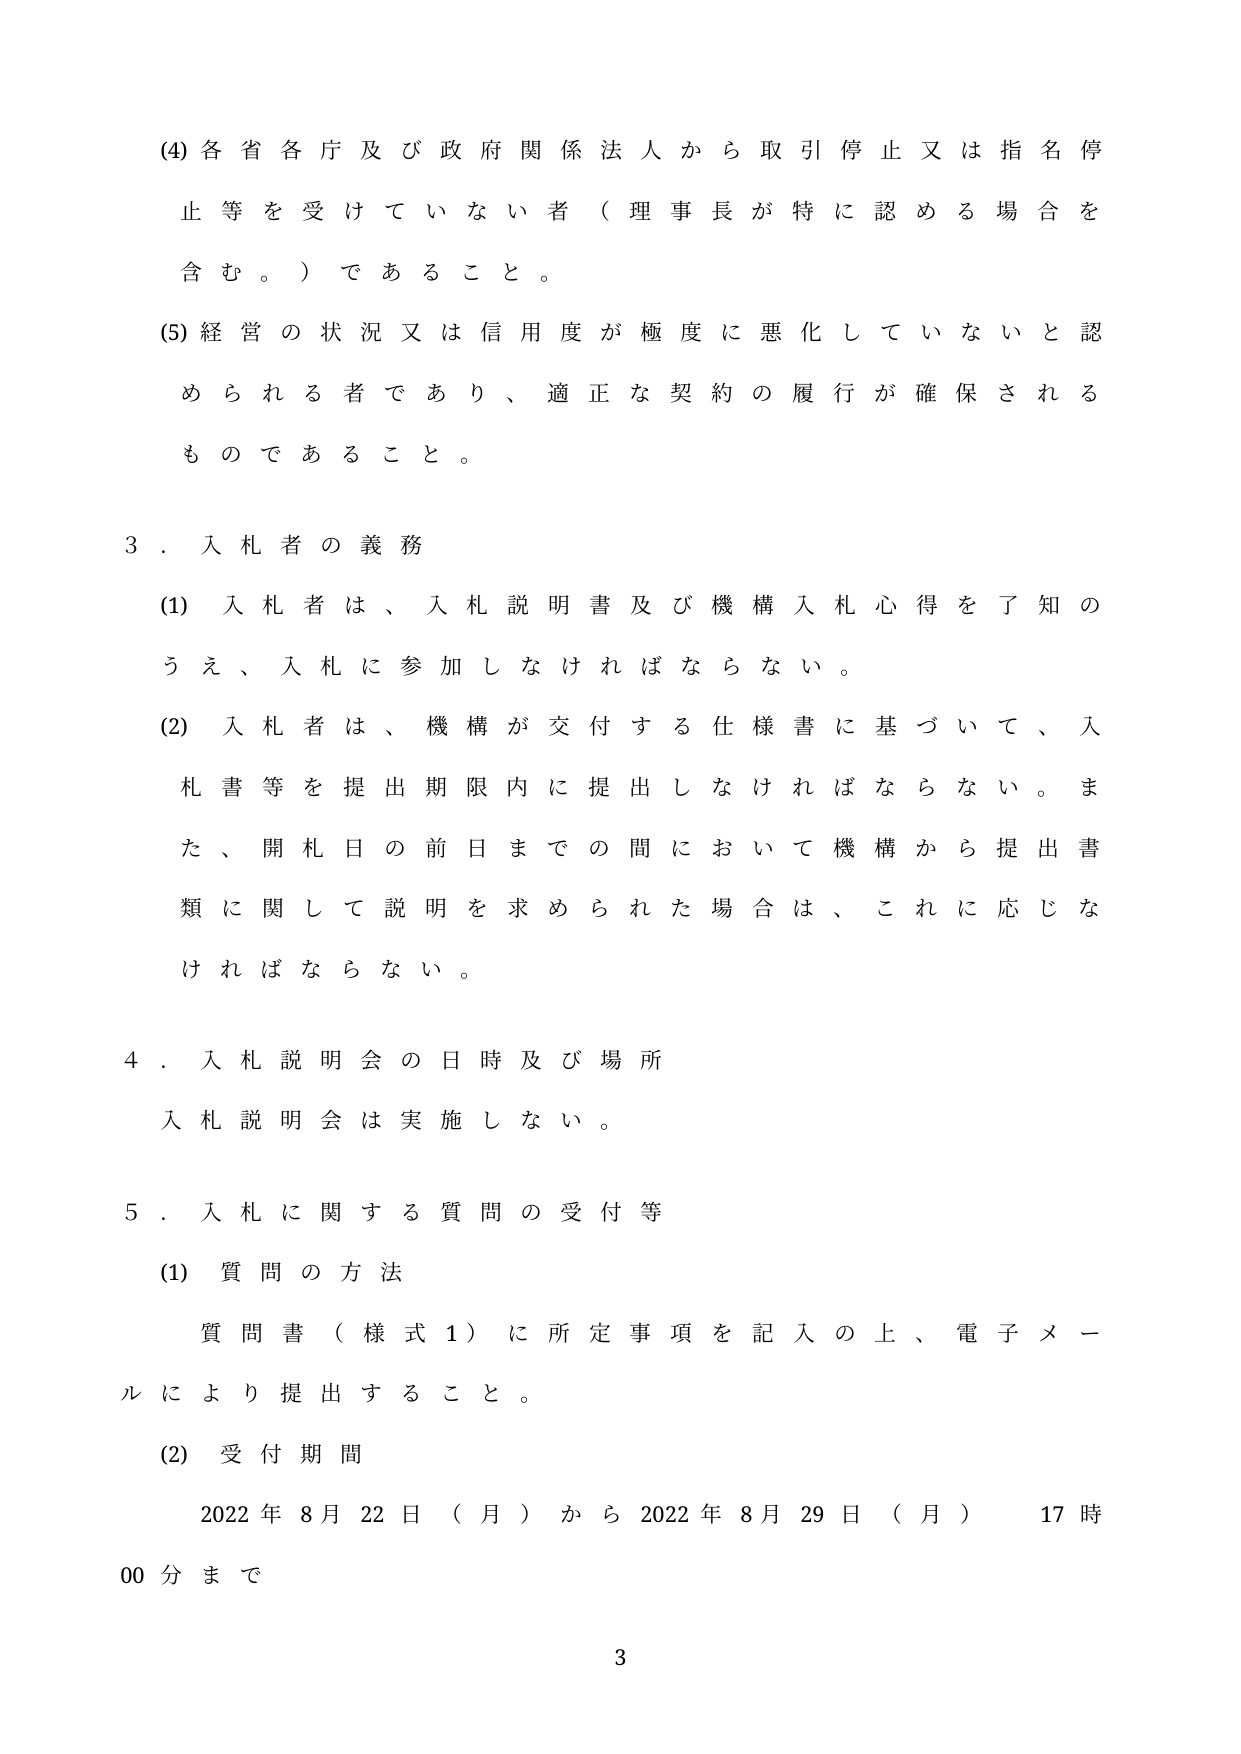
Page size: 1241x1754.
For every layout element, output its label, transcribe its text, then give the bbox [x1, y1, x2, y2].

text (2) 入札者は、機構が交付する仕様書に基づいて、入札書等を提出期限内に提出しなければならない。また、開札日の前日までの間において機構から提出書類に関して説明を求められた場合は、これに応じなければならない。 [140, 695, 1120, 998]
text 質問書（様式1）に所定事項を記入の上、電子メールにより提出すること。 [120, 1301, 1120, 1423]
text (5) 経営の状況又は信用度が極度に悪化していないと認められる者であり、適正な契約の履行が確保されるものであること。 [140, 301, 1120, 483]
text 2022年8月22日（月）から2022年8月29日（月） 17時00分まで [120, 1483, 1120, 1604]
text (4) 各省各庁及び政府関係法人から取引停止又は指名停止等を受けていない者（理事長が特に認める場合を含む。）であること。 [140, 119, 1120, 301]
text (1) 入札者は、入札説明書及び機構入札心得を了知のうえ、入札に参加しなければならない。 [140, 574, 1120, 695]
text 入札説明会は実施しない。 [120, 1089, 1120, 1150]
text (2) 受付期間 [120, 1423, 1120, 1483]
text ５．入札に関する質問の受付等 [120, 1180, 1120, 1241]
text ４．入札説明会の日時及び場所 [120, 1028, 1120, 1089]
text (1) 質問の方法 [120, 1241, 1120, 1301]
text ３．入札者の義務 [118, 513, 1120, 574]
